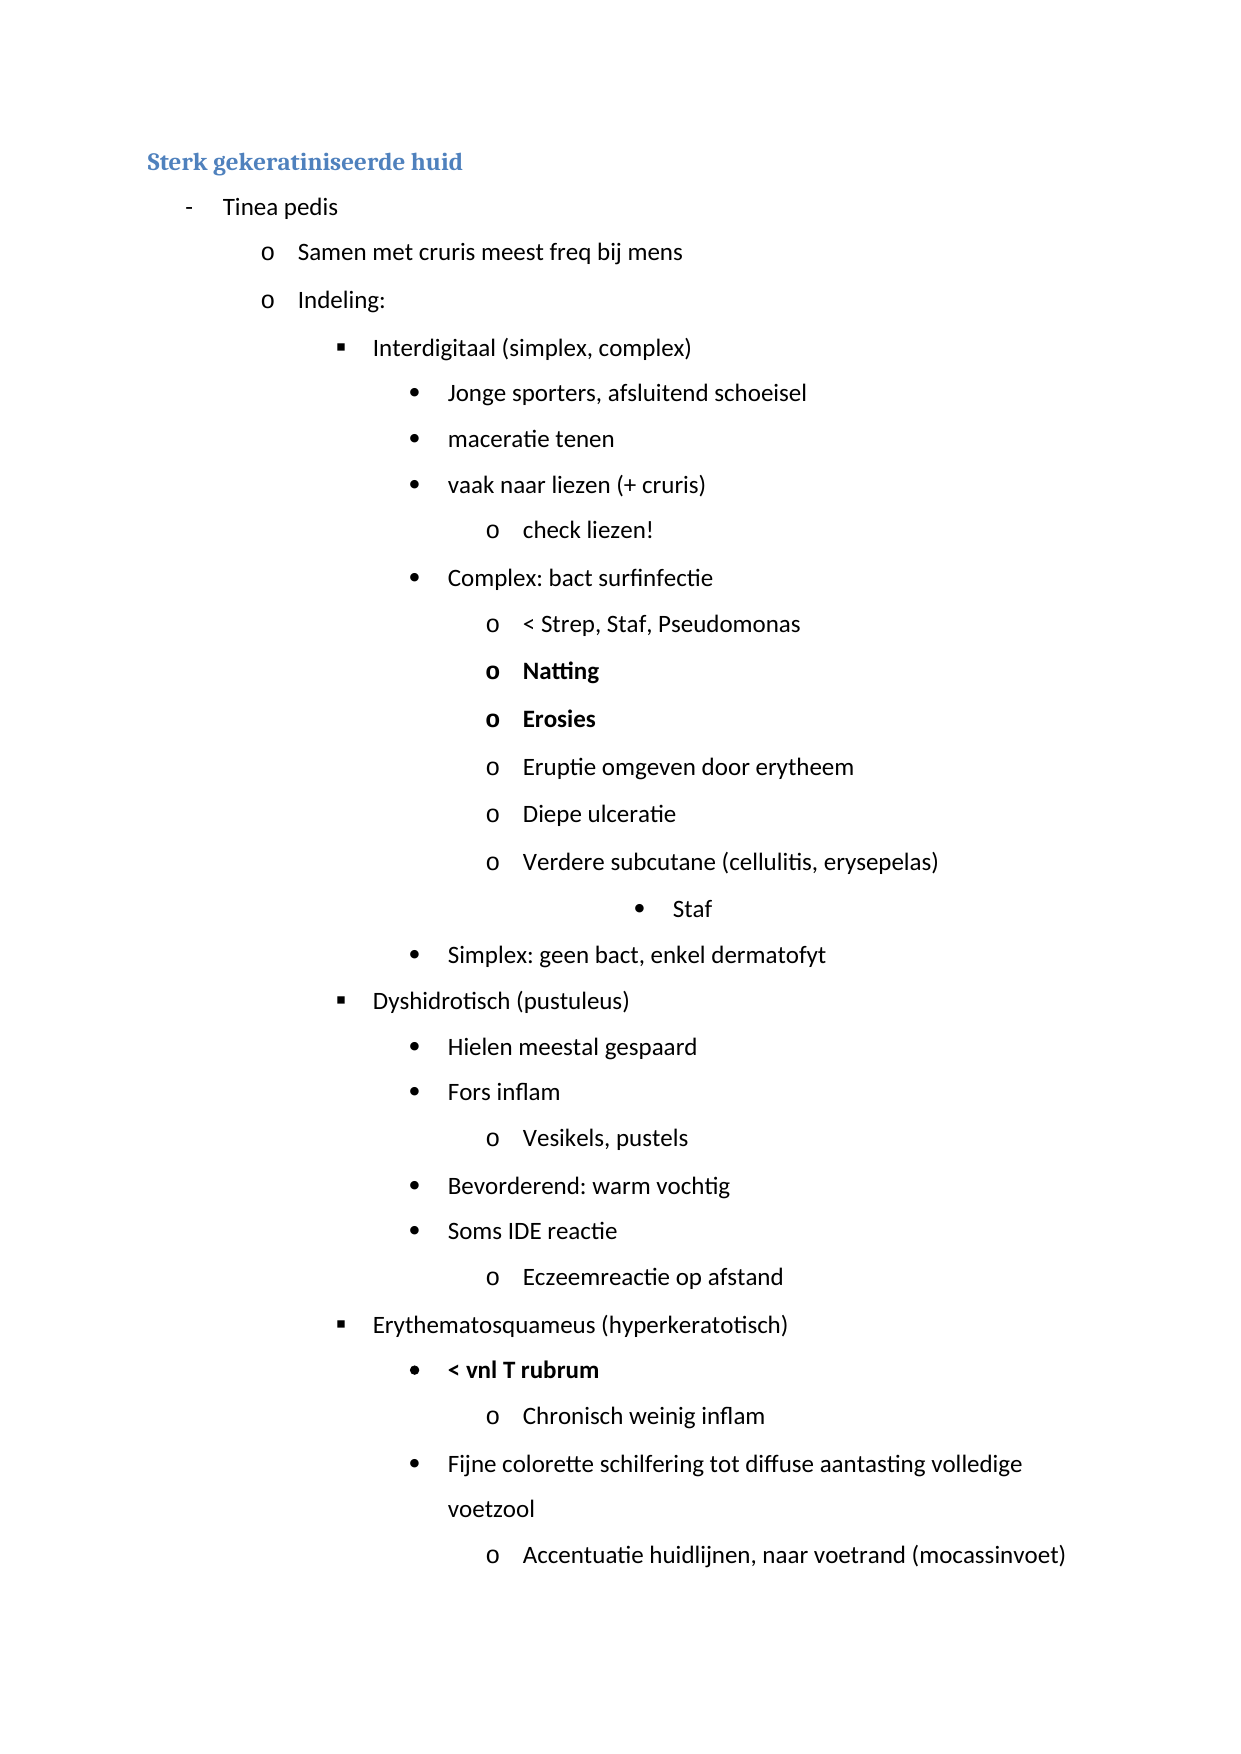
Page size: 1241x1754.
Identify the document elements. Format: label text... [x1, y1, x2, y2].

list Eruptie omgeven door erytheem [485, 751, 1093, 782]
list check liezen! [485, 514, 1093, 546]
list vaak naar liezen (+ cruris) [410, 469, 1093, 499]
list Verdere subcutane (cellulitis, erysepelas) [485, 846, 1093, 878]
list Jonge sporters, afsluitend schoeisel [410, 377, 1093, 408]
subtitle Sterk gekeratiniseerde huid [148, 148, 1093, 176]
list Interdigitaal (simplex, complex) [335, 332, 1093, 362]
list Staf [635, 893, 1093, 924]
list Dyshidrotisch (pustuleus) [335, 985, 1093, 1016]
list Indeling: [260, 284, 1093, 316]
list Simplex: geen bact, enkel dermatofyt [410, 939, 1093, 970]
list Samen met cruris meest freq bij mens [260, 236, 1093, 268]
list Accentuatie huidlijnen, naar voetrand (mocassinvoet) [485, 1539, 1093, 1571]
list Complex: bact surfinfectie [410, 562, 1093, 593]
list Diepe ulceratie [485, 798, 1093, 830]
list Tinea pedis [185, 191, 1093, 221]
list Fors inflam [410, 1076, 1093, 1107]
list Bevorderend: warm vochtig [410, 1170, 1093, 1200]
list maceratie tenen [410, 423, 1093, 454]
list Fijne colorette schilfering tot diffuse aantasting volledige voetzool [410, 1448, 1093, 1524]
list Soms IDE reactie [410, 1216, 1093, 1246]
list Erosies [485, 703, 1093, 735]
list Natting [485, 656, 1093, 687]
list Chronisch weinig inflam [485, 1400, 1093, 1432]
list Hielen meestal gespaard [410, 1031, 1093, 1061]
list < vnl T rubrum [410, 1354, 1093, 1385]
list Erythematosquameus (hyperkeratotisch) [335, 1309, 1093, 1339]
list Eczeemreactie op afstand [485, 1261, 1093, 1293]
list Vesikels, pustels [485, 1122, 1093, 1154]
list < Strep, Staf, Pseudomonas [485, 608, 1093, 640]
